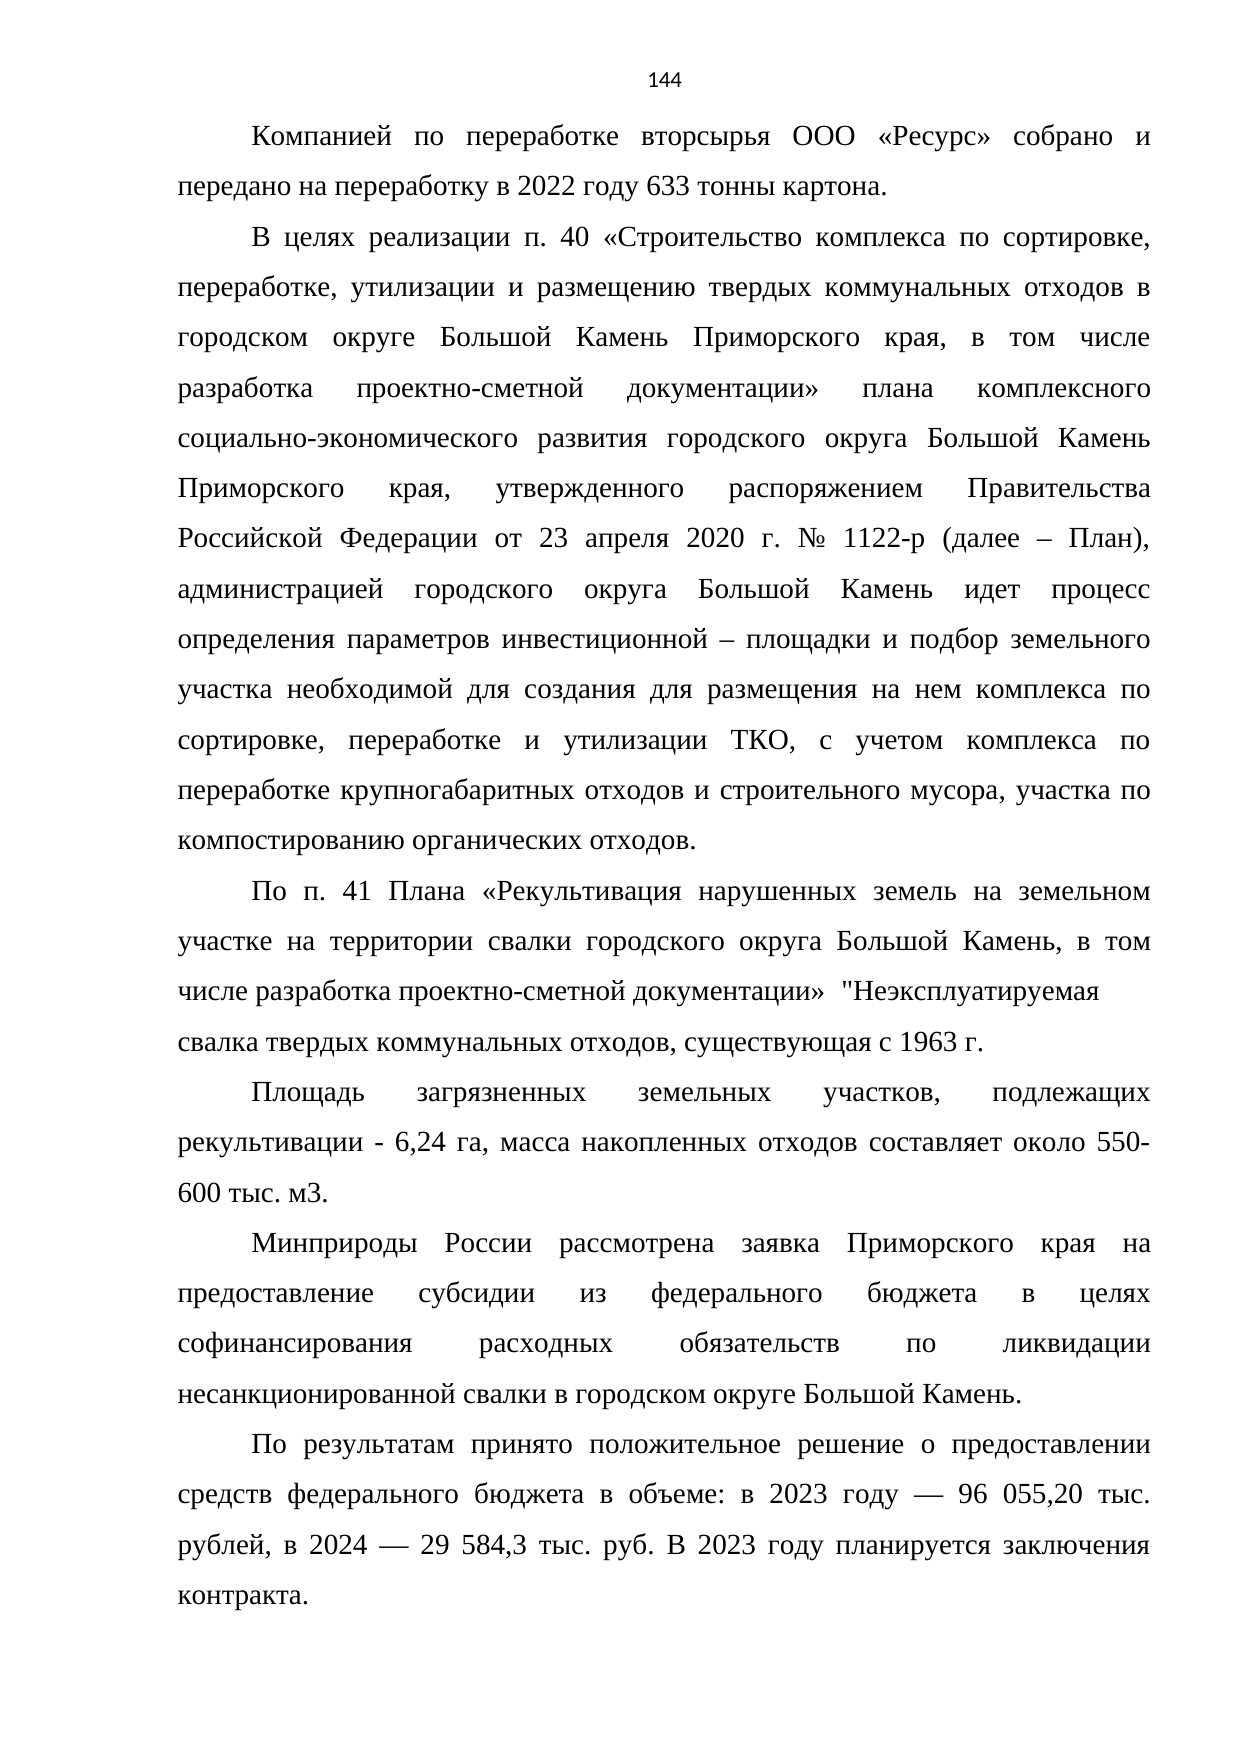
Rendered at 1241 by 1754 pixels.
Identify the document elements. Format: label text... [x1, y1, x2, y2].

text По п. 41 Плана «Рекультивация нарушенных земель на земельном участке на территории свалки городского округа Большой Камень, в том числе разработка проектно-сметной документации» "Неэксплуатируемая свалка твердых коммунальных отходов, существующая с 1963 г. [177, 873, 1152, 1057]
text По результатам принято положительное решение о предоставлении средств федерального бюджета в объеме: в 2023 году — 96 055,20 тыс. рублей, в 2024 — 29 584,3 тыс. руб. В 2023 году планируется заключения контракта. [177, 1426, 1152, 1611]
text В целях реализации п. 40 «Строительство комплекса по сортировке, переработке, утилизации и размещению твердых коммунальных отходов в городском округе Большой Камень Приморского края, в том числе разработка проектно-сметной документации» плана комплексного социально-экономического развития городского округа Большой Камень Приморского края, утвержденного распоряжением Правительства Российской Федерации от 23 апреля 2020 г. № 1122-р (далее – План), администрацией городского округа Большой Камень идет процесс определения параметров инвестиционной – площадки и подбор земельного участка необходимой для создания для размещения на нем комплекса по сортировке, переработке и утилизации ТКО, с учетом комплекса по переработке крупногабаритных отходов и строительного мусора, участка по компостированию органических отходов. [177, 219, 1152, 856]
text Минприроды России рассмотрена заявка Приморского края на предоставление субсидии из федерального бюджета в целях софинансирования расходных обязательств по ликвидации несанкционированной свалки в городском округе Большой Камень. [177, 1225, 1152, 1409]
text Компанией по переработке вторсырья ООО «Ресурс» собрано и передано на переработку в 2022 году 633 тонны картона. [177, 118, 1152, 202]
text Площадь загрязненных земельных участков, подлежащих рекультивации - 6,24 га, масса накопленных отходов составляет около 550-600 тыс. м3. [177, 1074, 1152, 1208]
